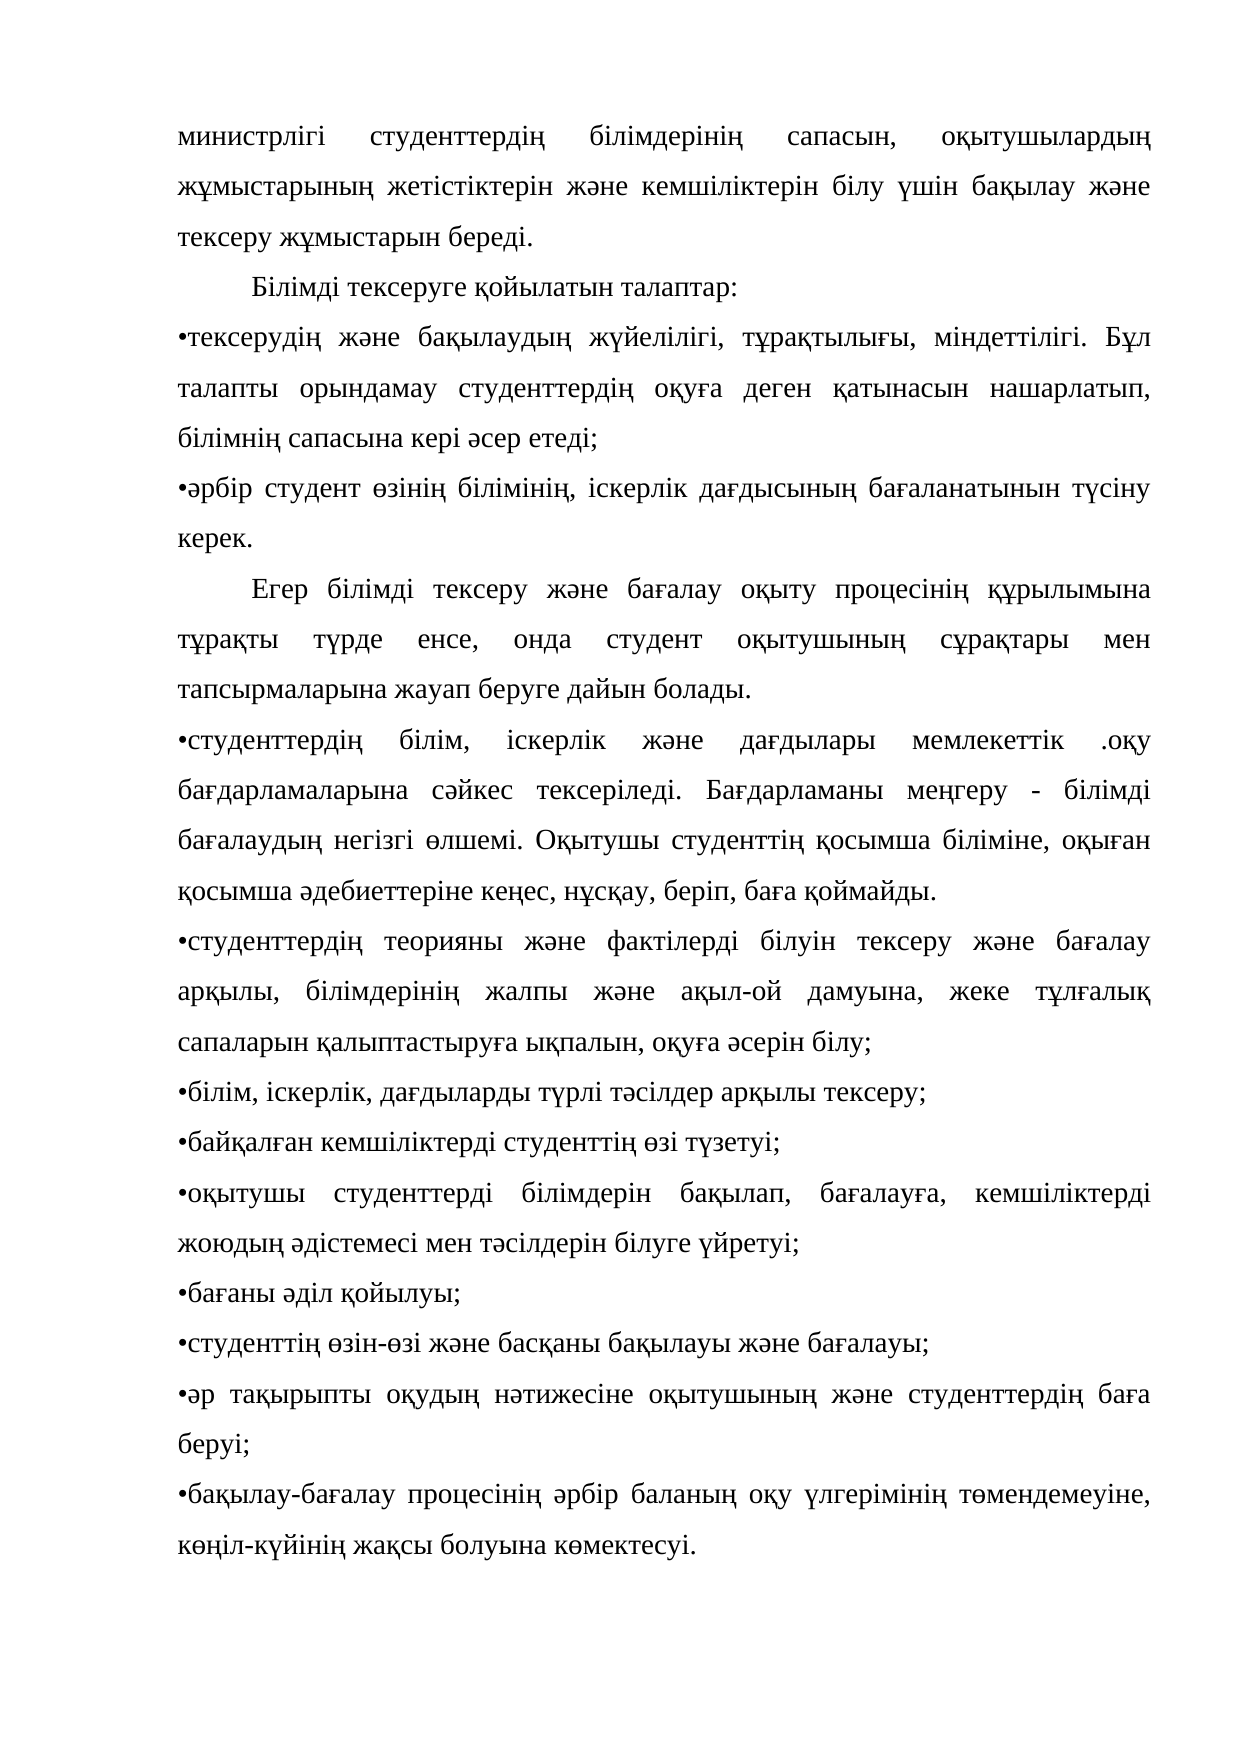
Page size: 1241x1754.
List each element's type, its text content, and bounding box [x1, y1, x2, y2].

text •тексерудің және бақылаудың жүйелілігі, тұрақтылығы, міндеттілігі. Бұл талапты орындамау студенттердің оқуға деген қатынасын нашарлатып, білімнің сапасына кері әсер етеді; [177, 319, 1152, 453]
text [177, 118, 1152, 252]
text •бақылау-бағалау процесінің әрбір баланың оқу үлгерімінің төмендемеуіне, көңіл-күйінің жақсы болуына көмектесуі. [177, 1477, 1152, 1560]
text Білімді тексеруге қойылатын талаптар: [177, 269, 1152, 303]
text •әр тақырыпты оқудың нәтижесіне оқытушының және студенттердің баға беруі; [177, 1376, 1152, 1460]
text •студенттердің теорияны және фактілерді білуін тексеру және бағалау арқылы, білімдерінің жалпы және ақыл-ой дамуына, жеке тұлғалық сапаларын қалыптастыруға ықпалын, оқуға әсерін білу; [177, 923, 1152, 1057]
text •білім, іскерлік, дағдыларды түрлі тәсілдер арқылы тексеру; [177, 1074, 1152, 1108]
text •байқалған кемшіліктерді студенттің өзі түзетуі; [177, 1124, 1152, 1158]
text Егер білімді тексеру және бағалау оқыту процесінің құрылымына тұрақты түрде енсе, онда студент оқытушының сұрақтары мен тапсырмаларына жауап беруге дайын болады. [177, 571, 1152, 705]
text •студенттің өзін-өзі және басқаны бақылауы және бағалауы; [177, 1326, 1152, 1359]
text •әрбір студент өзінің білімінің, іскерлік дағдысының бағаланатынын түсіну керек. [177, 470, 1152, 554]
text •оқытушы студенттерді білімдерін бақылап, бағалауға, кемшіліктерді жоюдың әдістемесі мен тәсілдерін білуге үйретуі; [177, 1175, 1152, 1258]
text •бағаны әділ қойылуы; [177, 1275, 1152, 1309]
text •студенттердің білім, іскерлік және дағдылары мемлекеттік .оқу бағдарламаларына сәйкес тексеріледі. Бағдарламаны меңгеру - білімді бағалаудың негізгі өлшемі. Оқытушы студенттің қосымша біліміне, оқыған қосымша әдебиеттеріне кеңес, нұсқау, беріп, баға қоймайды. [177, 722, 1152, 906]
